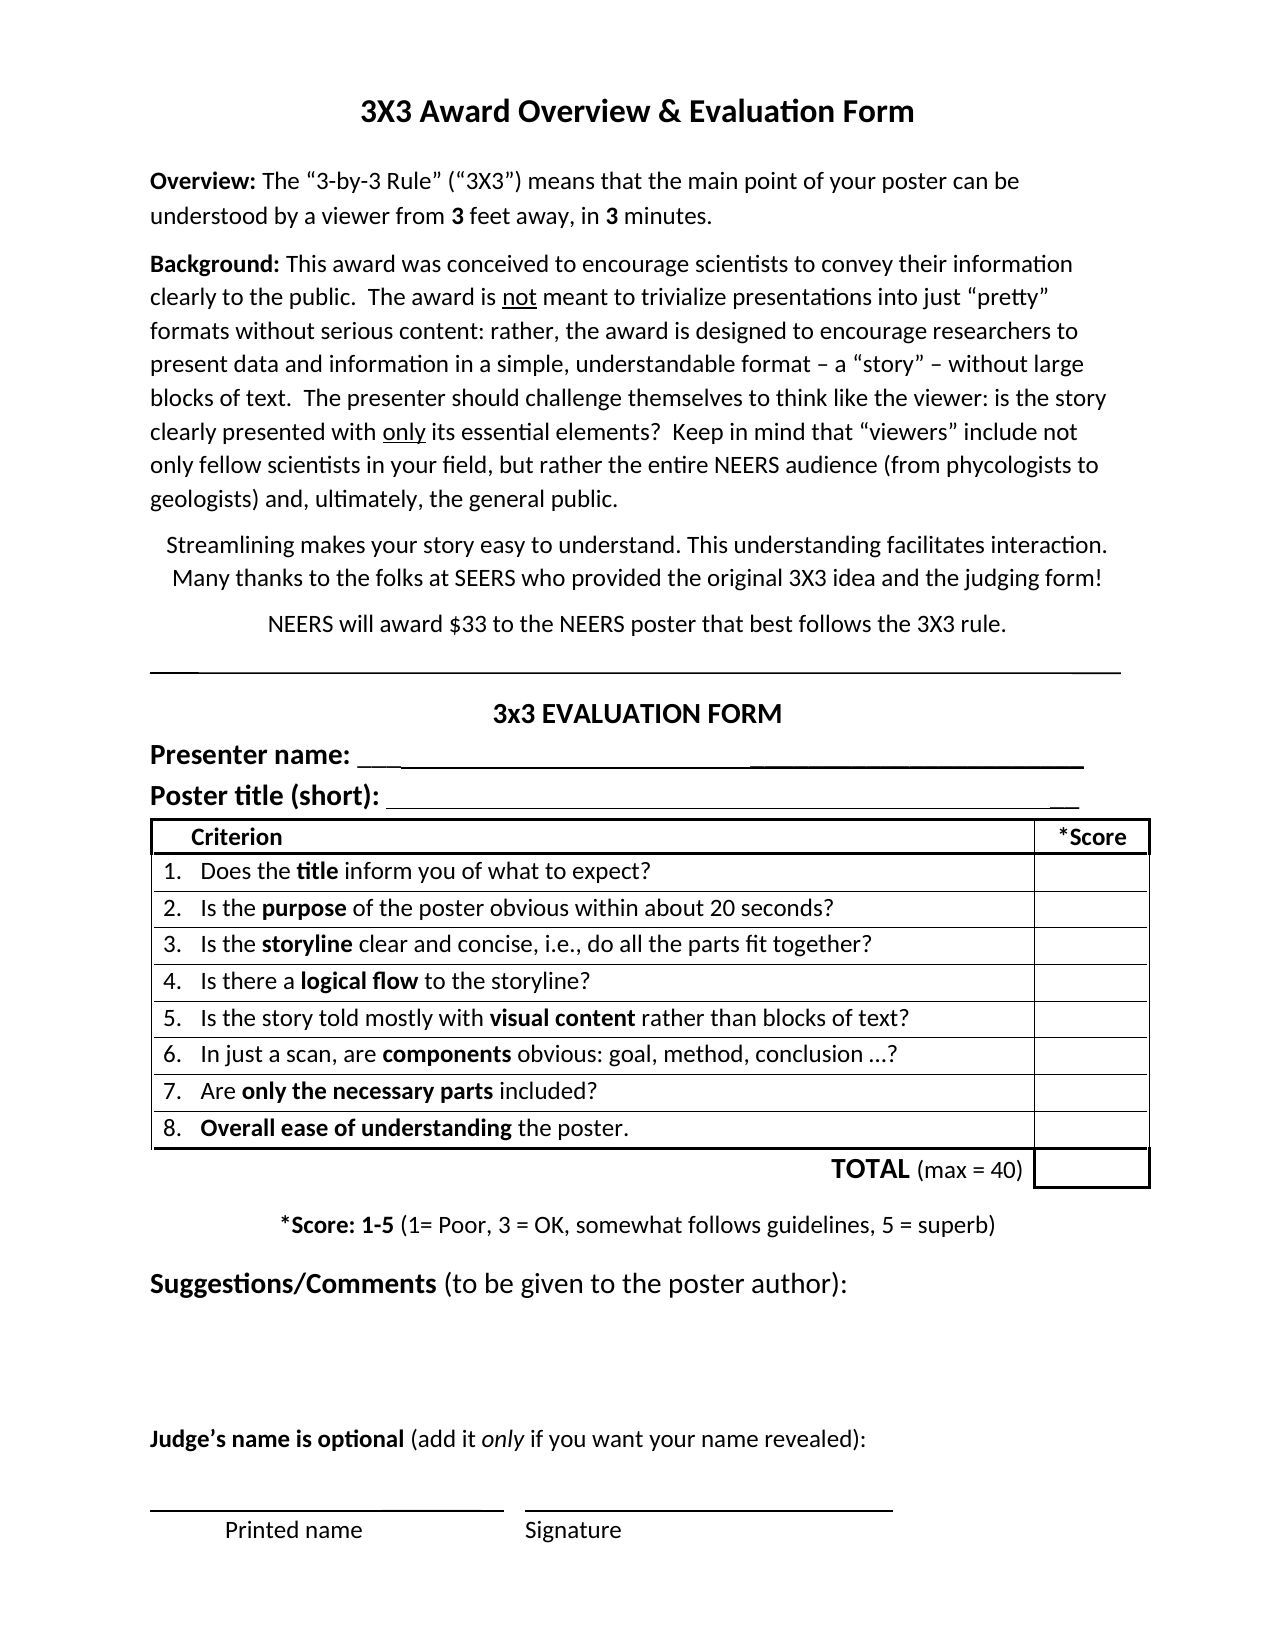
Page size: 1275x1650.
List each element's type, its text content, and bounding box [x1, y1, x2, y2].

table_cell [1035, 891, 1149, 927]
text *Score: 1-5 (1= Poor, 3 = OK, somewhat follows guidelines, 5 = superb) [150, 1209, 1125, 1240]
table_cell [1036, 1147, 1148, 1186]
text Judge’s name is optional (add it only if you want your name revealed): [150, 1423, 1125, 1454]
table_cell Overall ease of understanding the poster. [152, 1111, 1034, 1147]
table_cell [1035, 964, 1149, 1001]
table_cell [1035, 1001, 1149, 1037]
table_cell Is the story told mostly with visual content rather than blocks of text? [152, 1001, 1034, 1037]
text Streamlining makes your story easy to understand. This understanding facilitates interaction. Many thanks to the folks at SEERS who provided the original 3X3 idea and the judging form! [150, 529, 1125, 593]
text 3x3 EVALUATION FORM [150, 695, 1125, 731]
table_cell [1035, 927, 1149, 964]
table_header *Score [1035, 821, 1148, 852]
table_cell [1035, 852, 1149, 891]
table_cell Is the storyline clear and concise, i.e., do all the parts fit together? [152, 927, 1034, 964]
table_cell In just a scan, are components obvious: goal, method, conclusion …? [152, 1037, 1034, 1074]
table_cell [1035, 1111, 1149, 1147]
text ________ [150, 1484, 1125, 1515]
text NEERS will award $33 to the NEERS poster that best follows the 3X3 rule. [150, 608, 1125, 639]
text Poster title (short): __ [150, 777, 1125, 813]
table_cell Are only the necessary parts included? [152, 1074, 1034, 1111]
text Presenter name: ___ _______________________ [150, 736, 1125, 772]
text Printed name Signature [150, 1515, 1125, 1545]
table_cell [1035, 1074, 1149, 1111]
table_cell Does the title inform you of what to expect? [152, 852, 1034, 891]
table_cell [1035, 1037, 1149, 1074]
table_header Criterion [153, 821, 1034, 852]
text Background: This award was conceived to encourage scientists to convey their information clearly to the public. The award is not meant to trivialize presentations into just “pretty” formats without serious content: rather, the award is designed to encourage researchers to present data and information in a simple, understandable format – a “story” – without large blocks of text. The presenter should challenge themselves to think like the viewer: is the story clearly presented with only its essential elements? Keep in mind that “viewers” include not only fellow scientists in your field, but rather the entire NEERS audience (from phycologists to geologists) and, ultimately, the general public. [150, 248, 1125, 513]
table_cell TOTAL (max = 40) [152, 1147, 1033, 1186]
text Overview: The “3-by-3 Rule” (“3X3”) means that the main point of your poster can be understood by a viewer from 3 feet away, in 3 minutes. [150, 166, 1125, 231]
table_cell Is there a logical flow to the storyline? [152, 964, 1034, 1001]
text Suggestions/Comments (to be given to the poster author): [150, 1265, 1125, 1301]
table_cell Is the purpose of the poster obvious within about 20 seconds? [152, 891, 1034, 927]
text 3X3 Award Overview & Evaluation Form [150, 90, 1125, 131]
